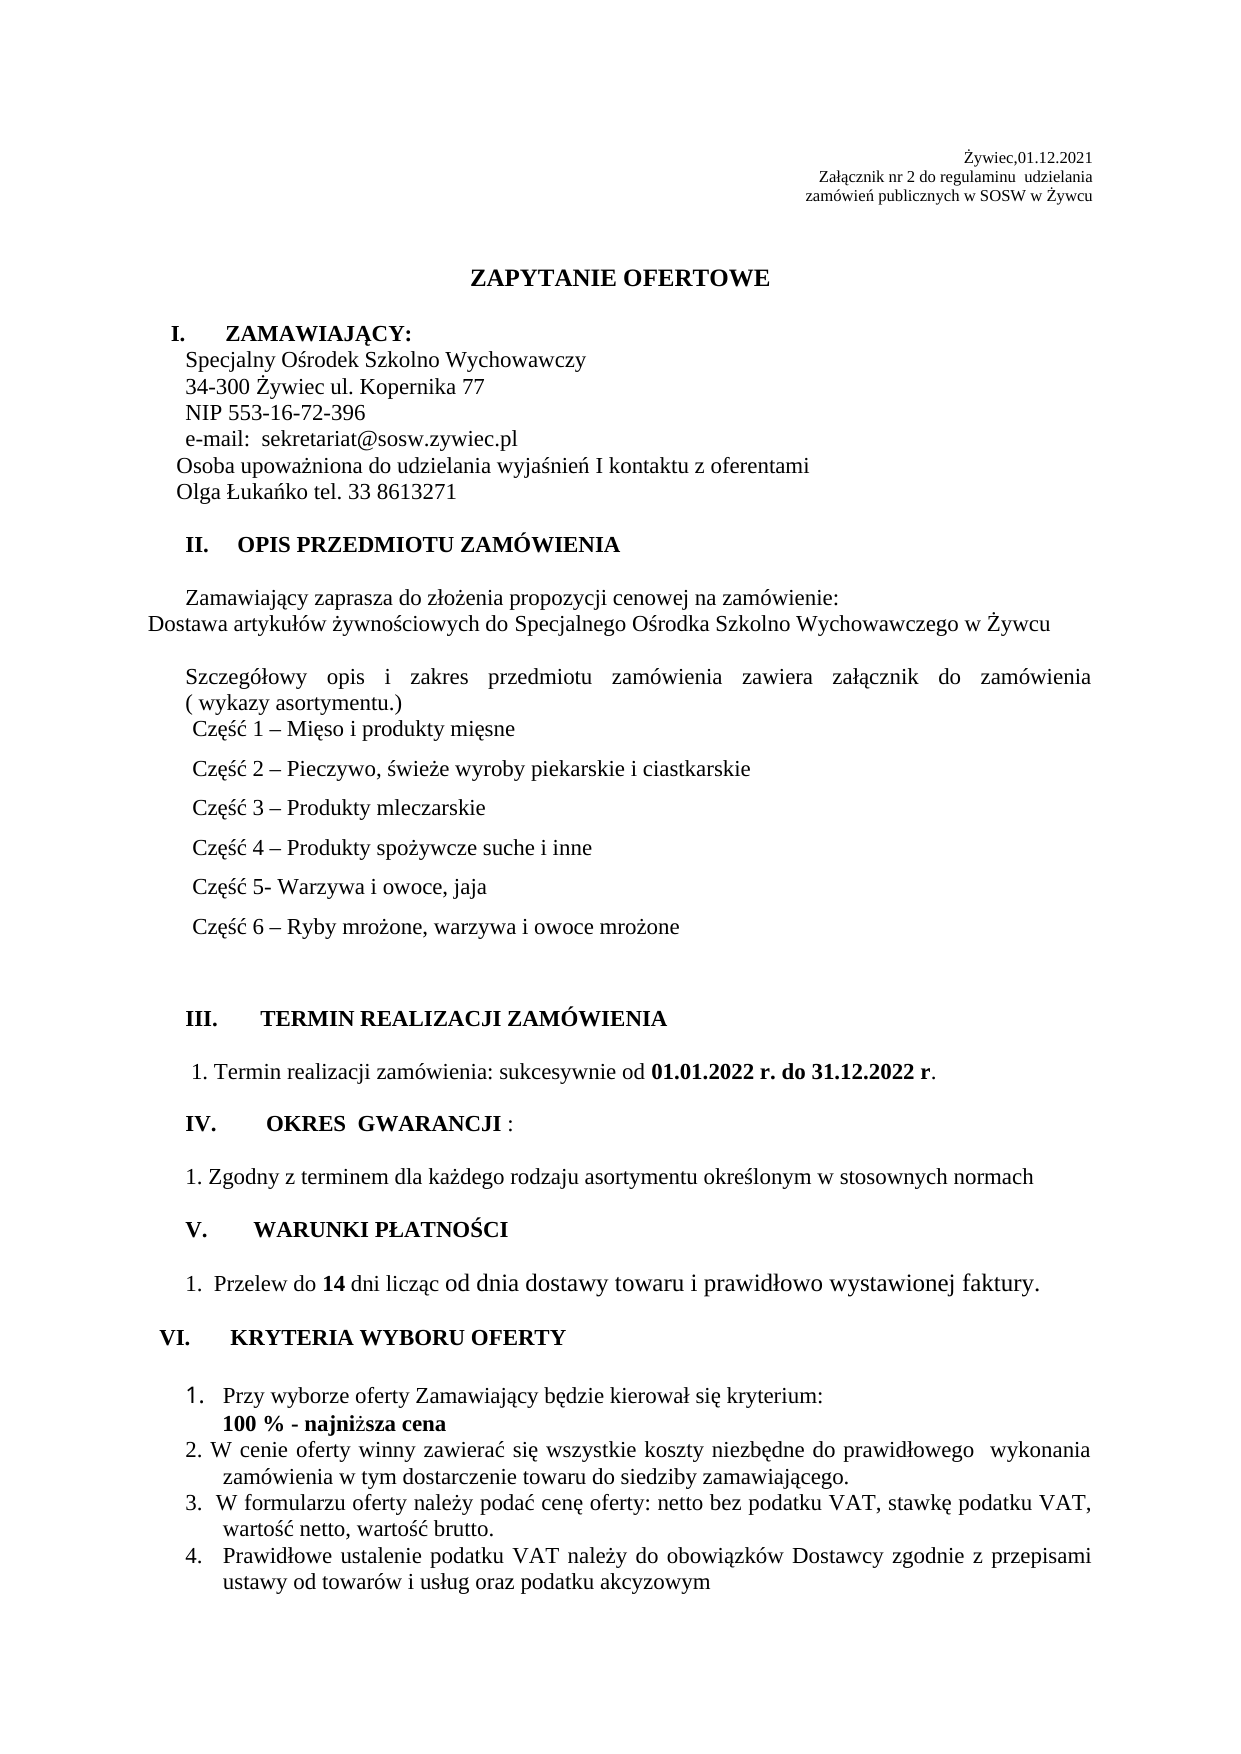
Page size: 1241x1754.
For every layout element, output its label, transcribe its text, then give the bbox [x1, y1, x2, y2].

text NIP 553-16-72-396 [185, 399, 1093, 426]
text Zamawiający zaprasza do złożenia propozycji cenowej na zamówienie: [185, 584, 1093, 610]
text zamówień publicznych w SOSW w Żywcu [148, 186, 1093, 205]
text Część 2 – Pieczywo, świeże wyroby piekarskie i ciastkarskie [192, 755, 1093, 781]
text 1. Termin realizacji zamówienia: sukcesywnie od 01.01.2022 r. do 31.12.2022 r. [185, 1058, 1093, 1084]
text II. OPIS PRZEDMIOTU ZAMÓWIENIA [185, 531, 1093, 557]
text 100 % - najniższa cena [148, 1410, 1093, 1436]
text VI. KRYTERIA WYBORU OFERTY [148, 1324, 1093, 1350]
text 34-300 Żywiec ul. Kopernika 77 [185, 373, 1093, 399]
text Część 4 – Produkty spożywcze suche i inne [192, 834, 1093, 860]
text Część 6 – Ryby mrożone, warzywa i owoce mrożone [192, 913, 1093, 939]
text 1. Przelew do 14 dni licząc od dnia dostawy towaru i prawidłowo wystawionej faktury. [185, 1268, 1093, 1297]
list TERMIN REALIZACJI ZAMÓWIENIA [185, 1005, 1093, 1031]
text Załącznik nr 2 do regulaminu udzielania [148, 167, 1093, 186]
text Żywiec,01.12.2021 [148, 148, 1093, 167]
text e-mail: sekretariat@sosw.zywiec.pl [185, 426, 1093, 452]
list OKRES GWARANCJI : [185, 1110, 1093, 1137]
text Olga Łukańko tel. 33 8613271 [148, 478, 1093, 504]
text I. ZAMAWIAJĄCY: [148, 320, 1093, 346]
text ZAPYTANIE OFERTOWE [148, 263, 1093, 291]
text 3. W formularzu oferty należy podać cenę oferty: netto bez podatku VAT, stawkę podatku VAT, wartość netto, wartość brutto. [185, 1489, 1093, 1542]
list Prawidłowe ustalenie podatku VAT należy do obowiązków Dostawcy zgodnie z przepisami ustawy od towarów i usług oraz podatku akcyzowym [185, 1542, 1093, 1594]
text Część 5- Warzywa i owoce, jaja [192, 873, 1093, 900]
text 1. Zgodny z terminem dla każdego rodzaju asortymentu określonym w stosownych normach [185, 1163, 1093, 1189]
text Szczegółowy opis i zakres przedmiotu zamówienia zawiera załącznik do zamówienia ( wykazy asortymentu.) [185, 663, 1093, 715]
text 2. W cenie oferty winny zawierać się wszystkie koszty niezbędne do prawidłowego wykonania zamówienia w tym dostarczenie towaru do siedziby zamawiającego. [185, 1436, 1093, 1489]
text Dostawa artykułów żywnościowych do Specjalnego Ośrodka Szkolno Wychowawczego w Żywcu [148, 610, 1093, 636]
text Osoba upoważniona do udzielania wyjaśnień I kontaktu z oferentami [148, 452, 1093, 478]
text Część 3 – Produkty mleczarskie [192, 794, 1093, 821]
text Specjalny Ośrodek Szkolno Wychowawczy [185, 346, 1093, 373]
text V. WARUNKI PŁATNOŚCI [185, 1216, 1093, 1242]
text Część 1 – Mięso i produkty mięsne [192, 715, 1093, 742]
list Przy wyborze oferty Zamawiający będzie kierował się kryterium: [185, 1379, 1093, 1410]
